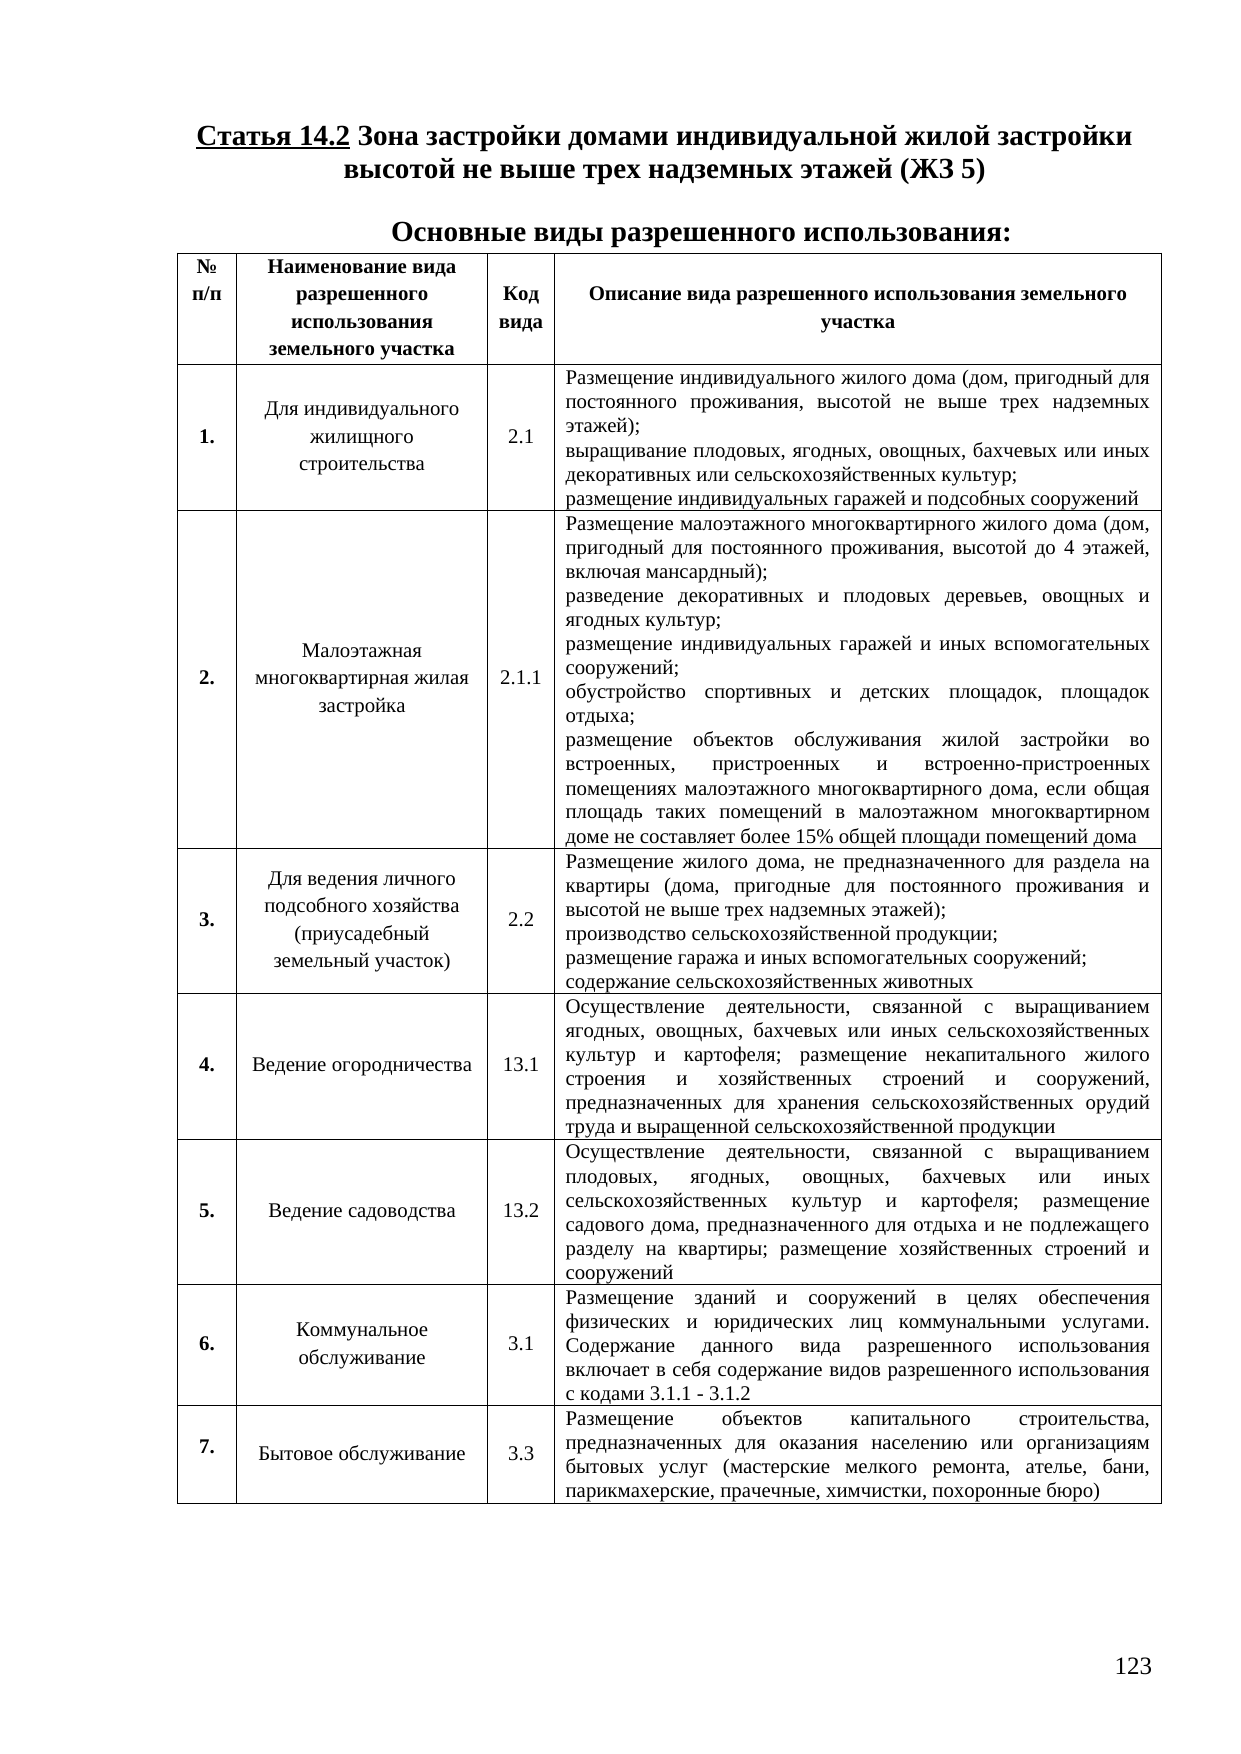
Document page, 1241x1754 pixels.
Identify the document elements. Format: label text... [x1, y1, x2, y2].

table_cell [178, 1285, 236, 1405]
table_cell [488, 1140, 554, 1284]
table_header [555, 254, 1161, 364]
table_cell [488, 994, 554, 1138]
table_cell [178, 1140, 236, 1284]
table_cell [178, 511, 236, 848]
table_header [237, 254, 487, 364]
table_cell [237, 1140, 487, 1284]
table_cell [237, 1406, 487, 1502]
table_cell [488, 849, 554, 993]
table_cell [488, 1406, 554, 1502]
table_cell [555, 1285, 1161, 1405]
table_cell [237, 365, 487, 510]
text Основные виды разрешенного использования: [251, 214, 1152, 247]
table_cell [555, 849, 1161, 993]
text Статья 14.2 Зона застройки домами индивидуальной жилой застройки высотой не выше трех надземных этажей (ЖЗ 5) [177, 118, 1152, 185]
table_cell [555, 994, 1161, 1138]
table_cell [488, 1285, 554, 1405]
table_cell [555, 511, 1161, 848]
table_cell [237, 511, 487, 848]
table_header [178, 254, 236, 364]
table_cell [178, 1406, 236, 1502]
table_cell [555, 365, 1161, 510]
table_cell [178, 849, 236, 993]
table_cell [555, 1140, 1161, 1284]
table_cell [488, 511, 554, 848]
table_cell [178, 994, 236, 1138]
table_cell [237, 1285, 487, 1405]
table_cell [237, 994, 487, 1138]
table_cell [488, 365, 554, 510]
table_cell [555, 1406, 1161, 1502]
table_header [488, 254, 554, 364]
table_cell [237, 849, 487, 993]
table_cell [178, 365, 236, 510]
